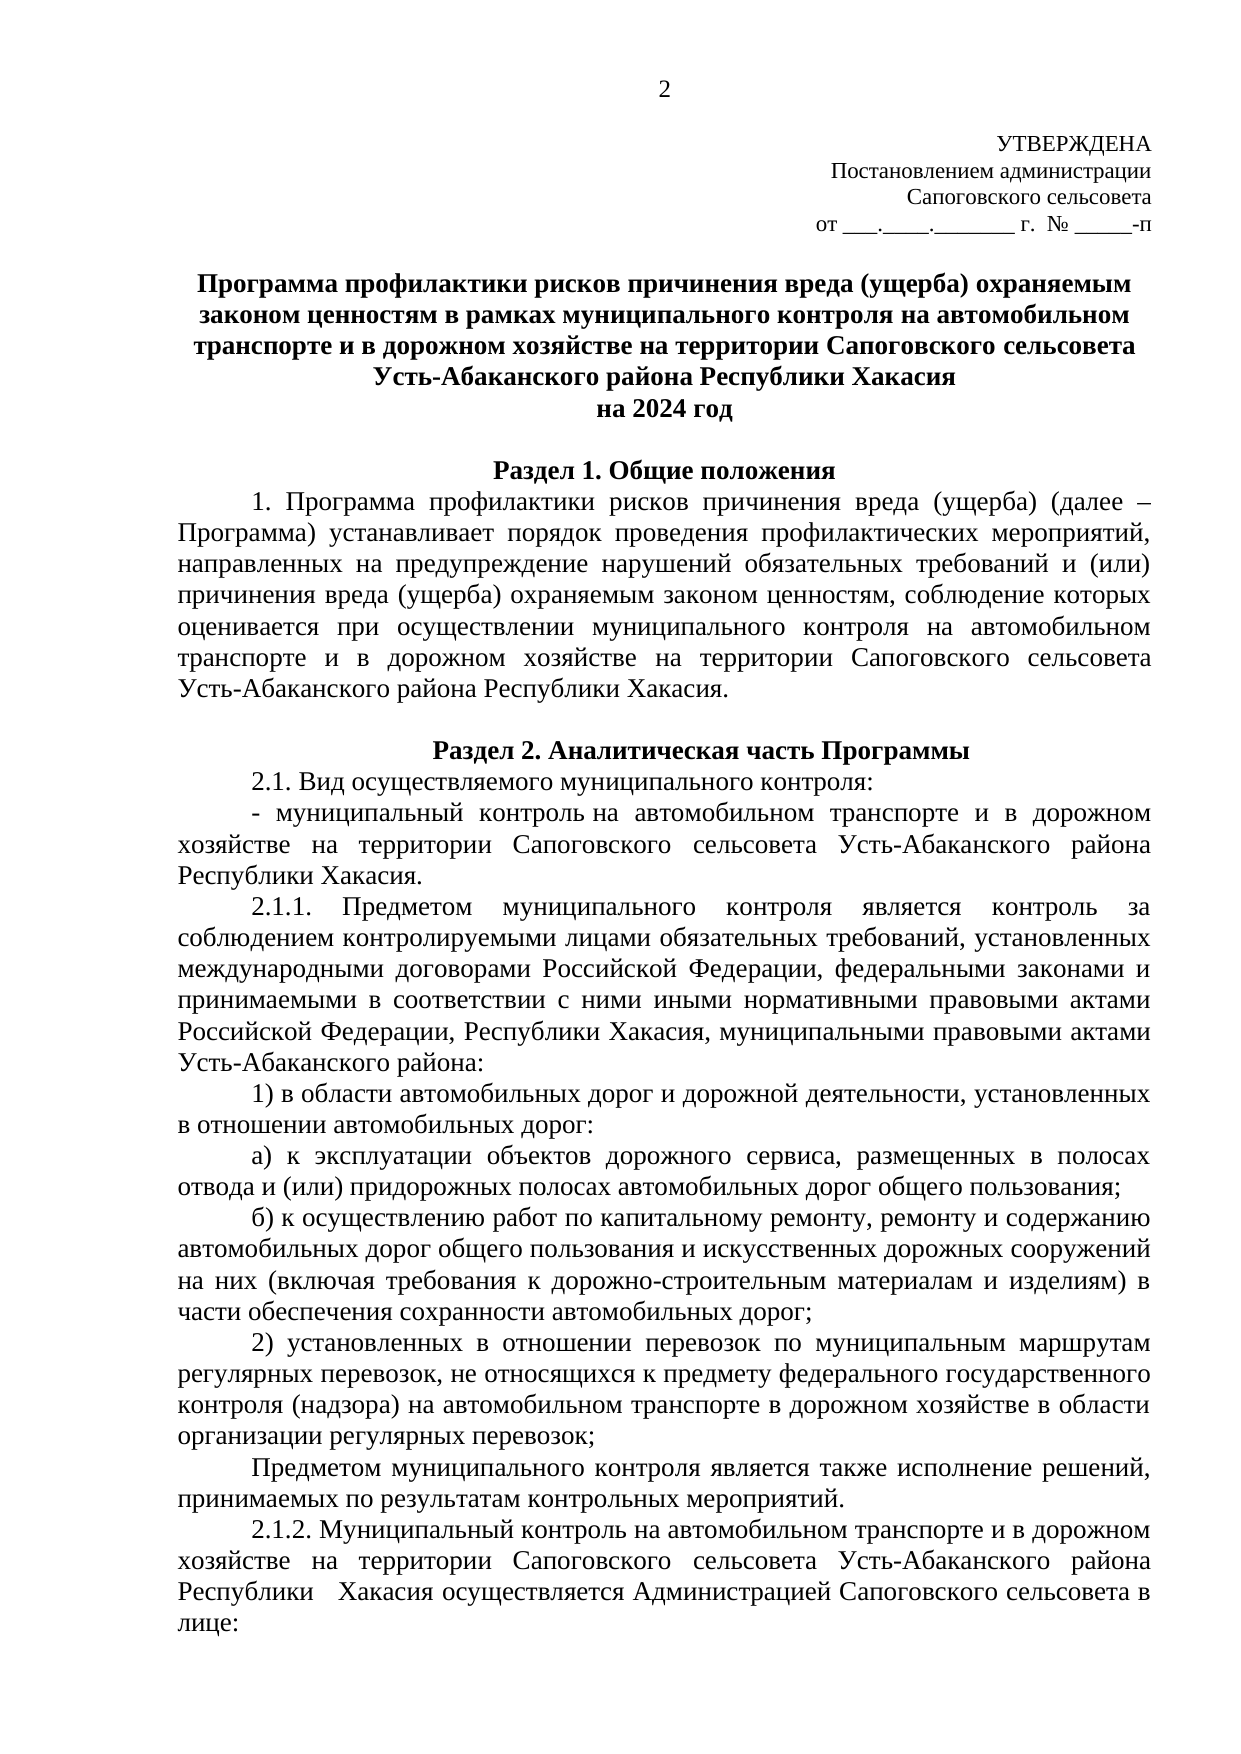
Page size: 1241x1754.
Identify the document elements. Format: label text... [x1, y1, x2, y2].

text Раздел 2. Аналитическая часть Программы [177, 734, 1152, 765]
text на 2024 год [177, 392, 1152, 423]
text 2.1.1. Предметом муниципального контроля является контроль за соблюдением контролируемыми лицами обязательных требований, установленных международными договорами Российской Федерации, федеральными законами и принимаемыми в соответствии с ними иными нормативными правовыми актами Российской Федерации, Республики Хакасия, муниципальными правовыми актами Усть-Абаканского района: [177, 890, 1152, 1077]
text Постановлением администрации [177, 157, 1152, 183]
text Сапоговского сельсовета [177, 183, 1152, 209]
text 2) установленных в отношении перевозок по муниципальным маршрутам регулярных перевозок, не относящихся к предмету федерального государственного контроля (надзора) на автомобильном транспорте в дорожном хозяйстве в области организации регулярных перевозок; [177, 1326, 1152, 1451]
text Предметом муниципального контроля является также исполнение решений, принимаемых по результатам контрольных мероприятий. [177, 1451, 1152, 1513]
text а) к эксплуатации объектов дорожного сервиса, размещенных в полосах отвода и (или) придорожных полосах автомобильных дорог общего пользования; [177, 1139, 1152, 1201]
text от ___.____._______ г. № _____-п [177, 209, 1152, 236]
text УТВЕРЖДЕНА [177, 131, 1152, 157]
text 1) в области автомобильных дорог и дорожной деятельности, установленных в отношении автомобильных дорог: [177, 1077, 1152, 1139]
text 2.1.2. Муниципальный контроль на автомобильном транспорте и в дорожном хозяйстве на территории Сапоговского сельсовета Усть-Абаканского района Республики Хакасия осуществляется Администрацией Сапоговского сельсовета в лице: [177, 1513, 1152, 1637]
text Программа профилактики рисков причинения вреда (ущерба) охраняемым законом ценностям в рамках муниципального контроля на автомобильном транспорте и в дорожном хозяйстве на территории Сапоговского сельсовета Усть-Абаканского района Республики Хакасия [177, 267, 1152, 392]
text 1. Программа профилактики рисков причинения вреда (ущерба) (далее – Программа) устанавливает порядок проведения профилактических мероприятий, направленных на предупреждение нарушений обязательных требований и (или) причинения вреда (ущерба) охраняемым законом ценностям, соблюдение которых оценивается при осуществлении муниципального контроля на автомобильном транспорте и в дорожном хозяйстве на территории Сапоговского сельсовета Усть-Абаканского района Республики Хакасия. [177, 485, 1152, 703]
text Раздел 1. Общие положения [177, 454, 1152, 485]
text - муниципальный контроль на автомобильном транспорте и в дорожном хозяйстве на территории Сапоговского сельсовета Усть-Абаканского района Республики Хакасия. [177, 797, 1152, 890]
text 2.1. Вид осуществляемого муниципального контроля: [177, 765, 1152, 797]
text б) к осуществлению работ по капитальному ремонту, ремонту и содержанию автомобильных дорог общего пользования и искусственных дорожных сооружений на них (включая требования к дорожно-строительным материалам и изделиям) в части обеспечения сохранности автомобильных дорог; [177, 1201, 1152, 1326]
